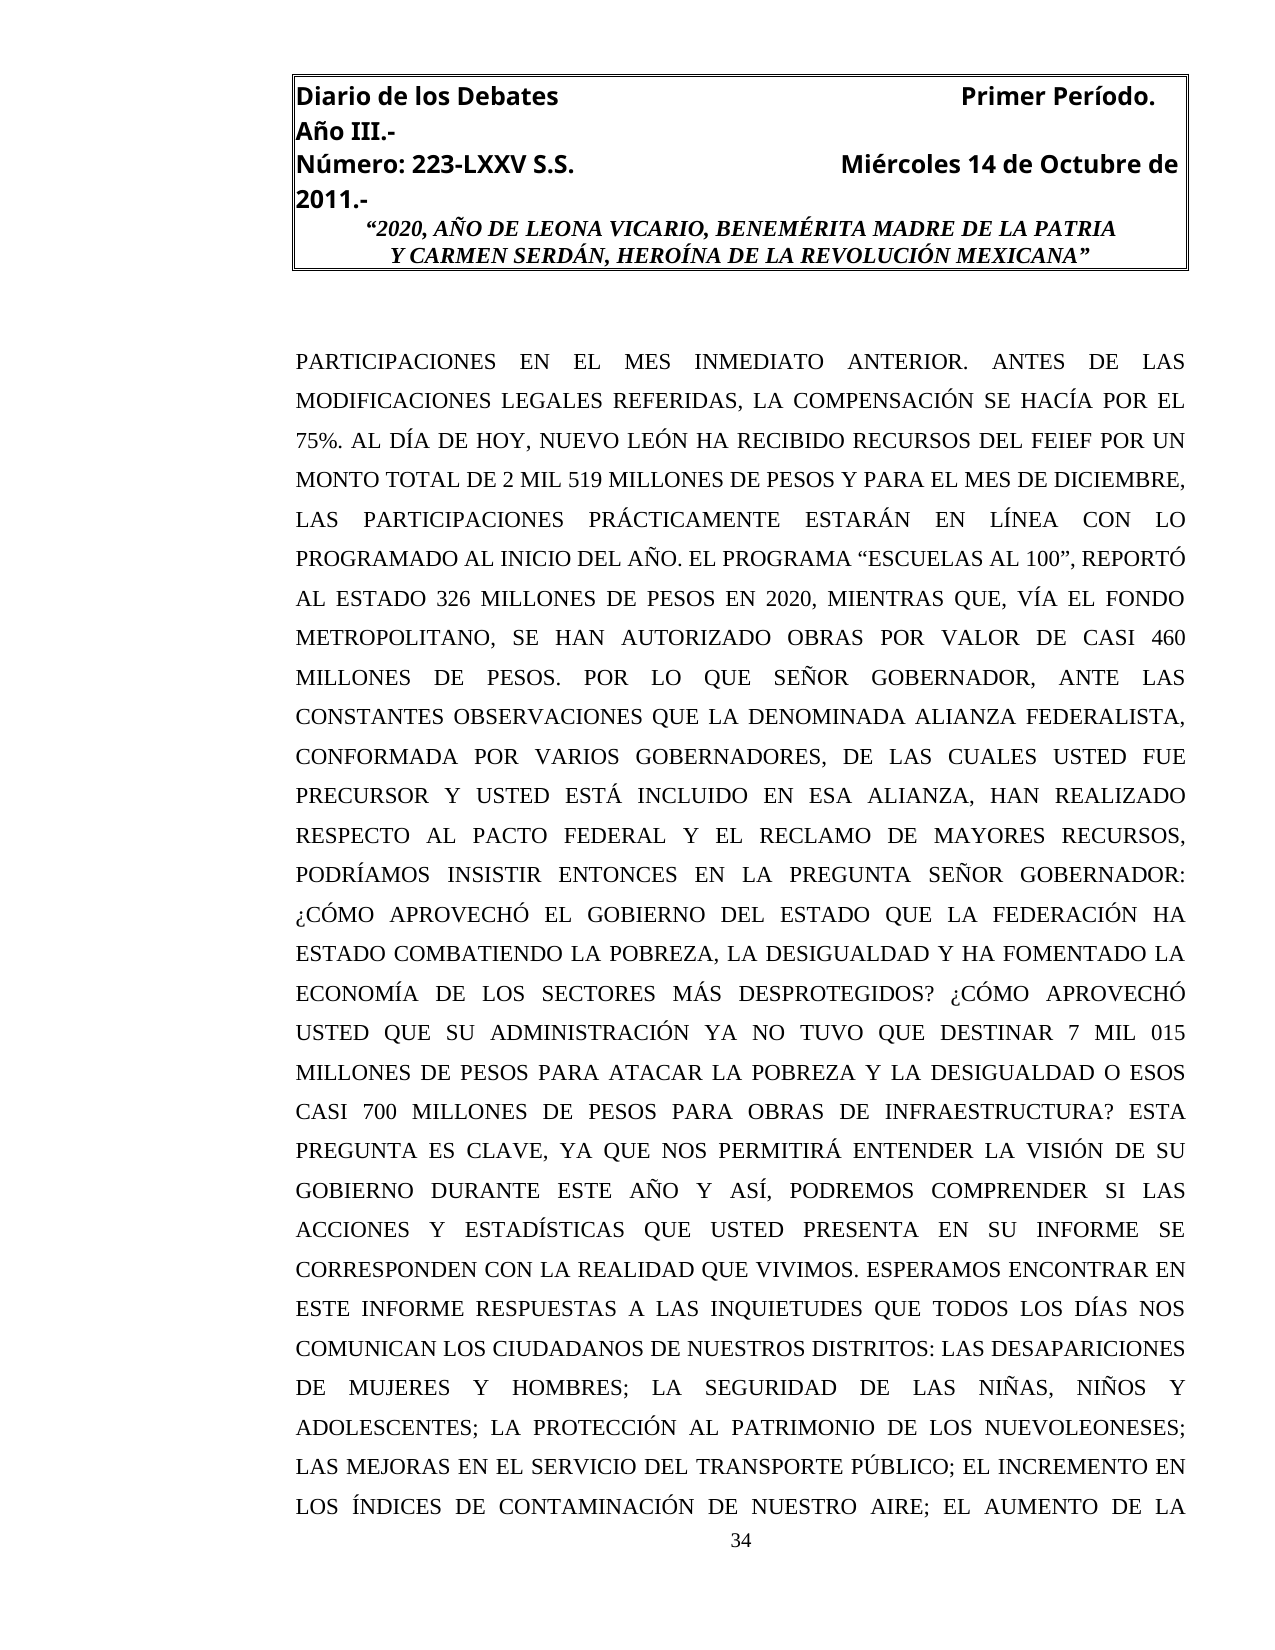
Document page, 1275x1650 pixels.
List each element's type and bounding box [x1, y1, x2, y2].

text [295, 348, 1186, 1519]
